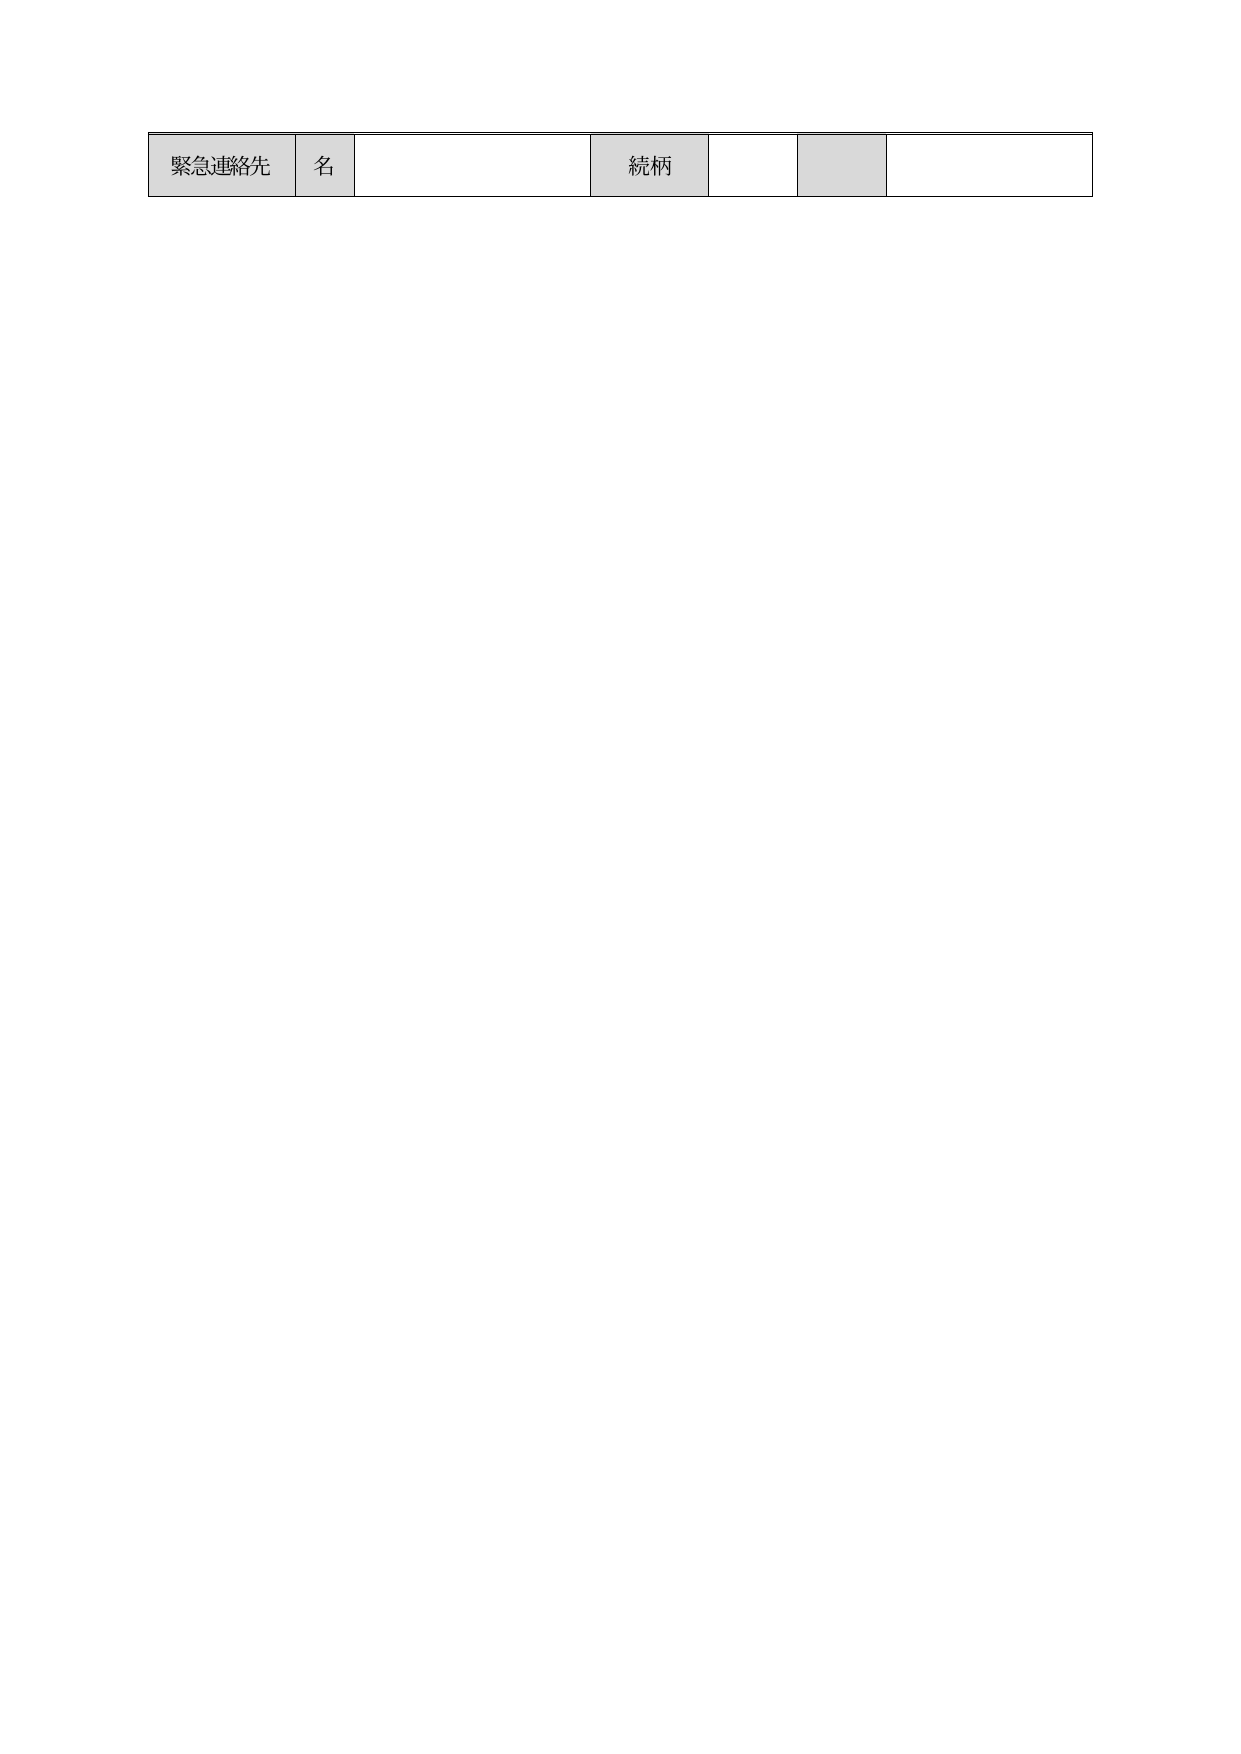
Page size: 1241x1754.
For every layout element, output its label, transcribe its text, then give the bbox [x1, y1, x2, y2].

table_cell [887, 135, 1092, 196]
table_cell 申請者以外の 緊急連絡先 [149, 135, 295, 196]
table_cell 氏名 [296, 135, 354, 196]
table_cell [709, 135, 797, 196]
table_cell [355, 135, 590, 196]
table_cell 子との 続柄 [591, 135, 708, 196]
table_cell 連絡先 [798, 135, 886, 196]
